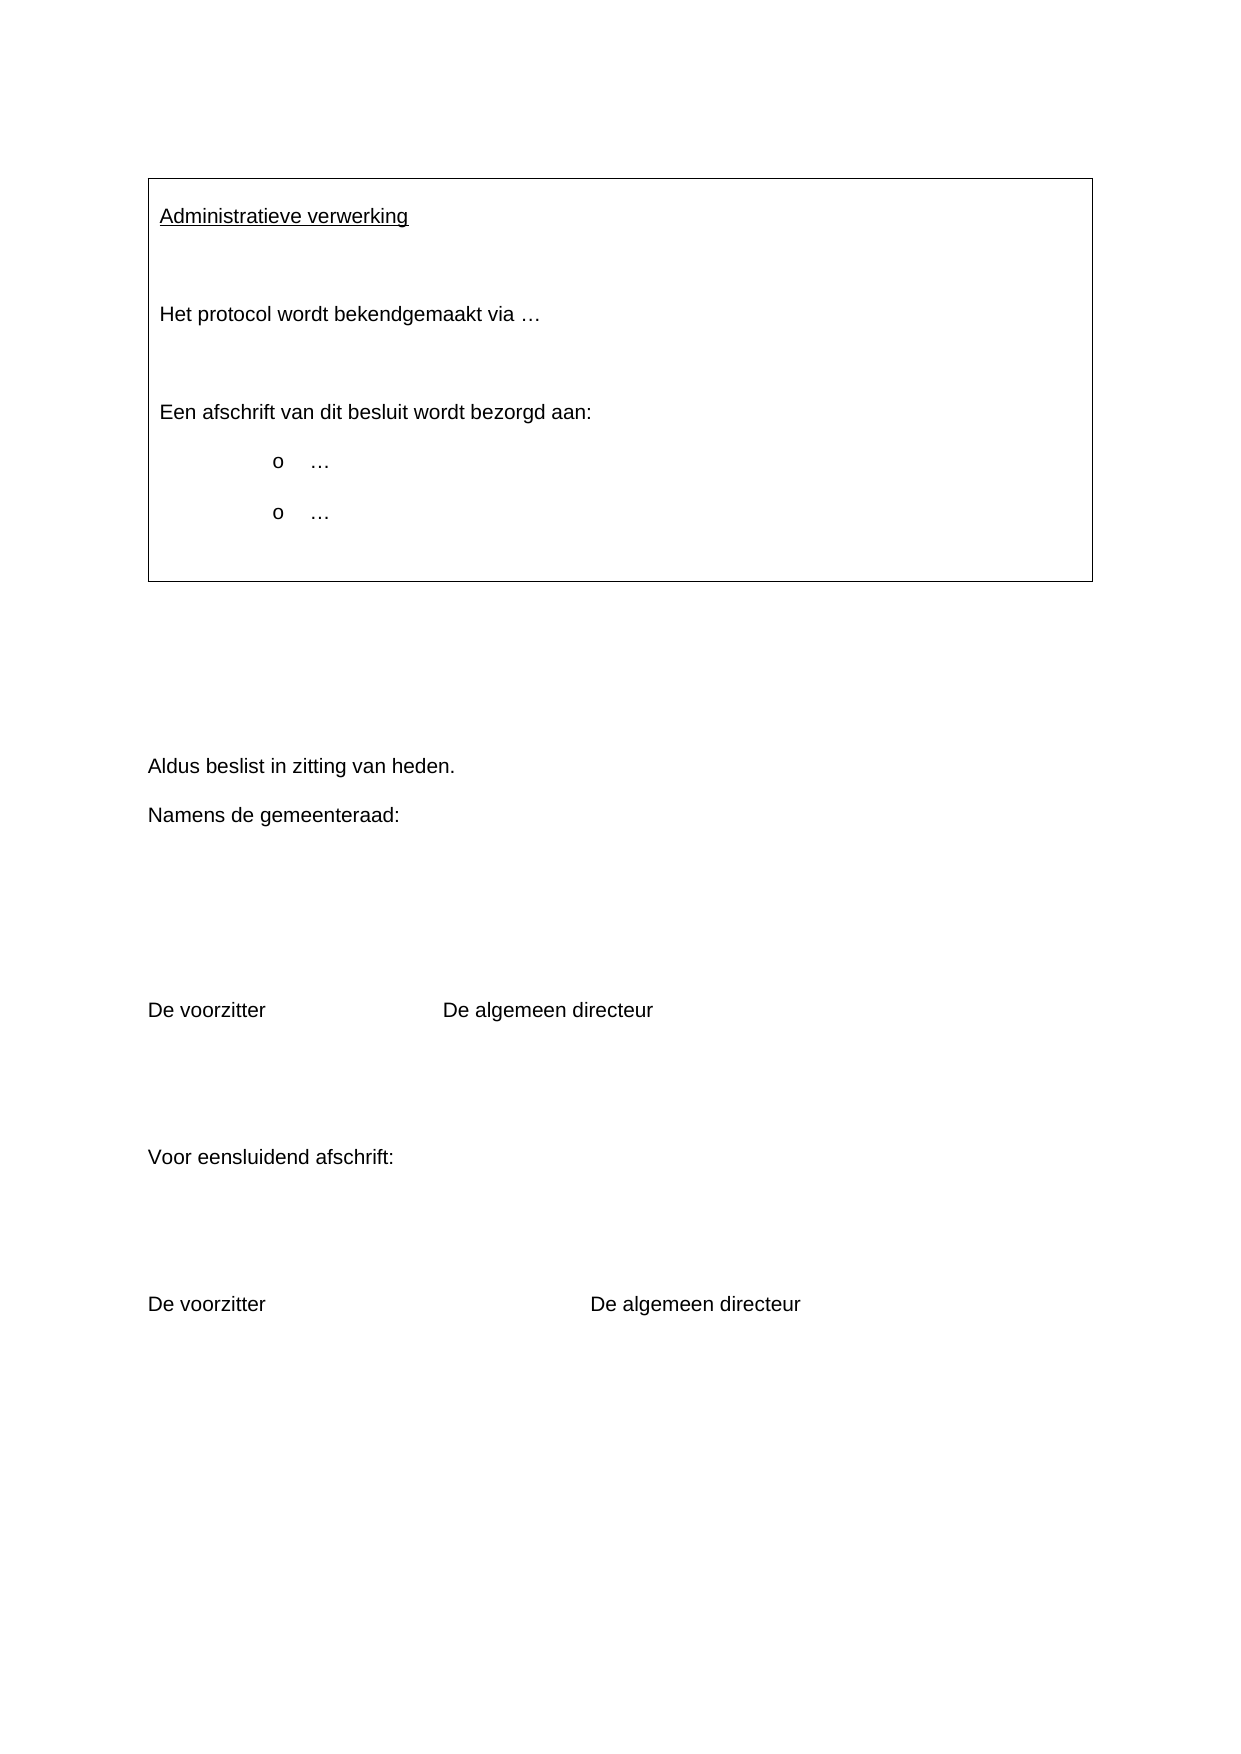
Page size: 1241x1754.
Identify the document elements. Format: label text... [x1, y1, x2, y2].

text Voor eensluidend afschrift: [148, 1145, 1093, 1169]
text De voorzitter De algemeen directeur [148, 998, 1093, 1022]
text Aldus beslist in zitting van heden. [148, 753, 1093, 777]
text Namens de gemeenteraad: [148, 802, 1093, 826]
table_header Administratieve verwerking Het protocol wordt bekendgemaakt via … Een afschrift van dit besluit wordt bezorgd aan: … … [149, 179, 1092, 581]
text De voorzitter De algemeen directeur [148, 1292, 1093, 1316]
